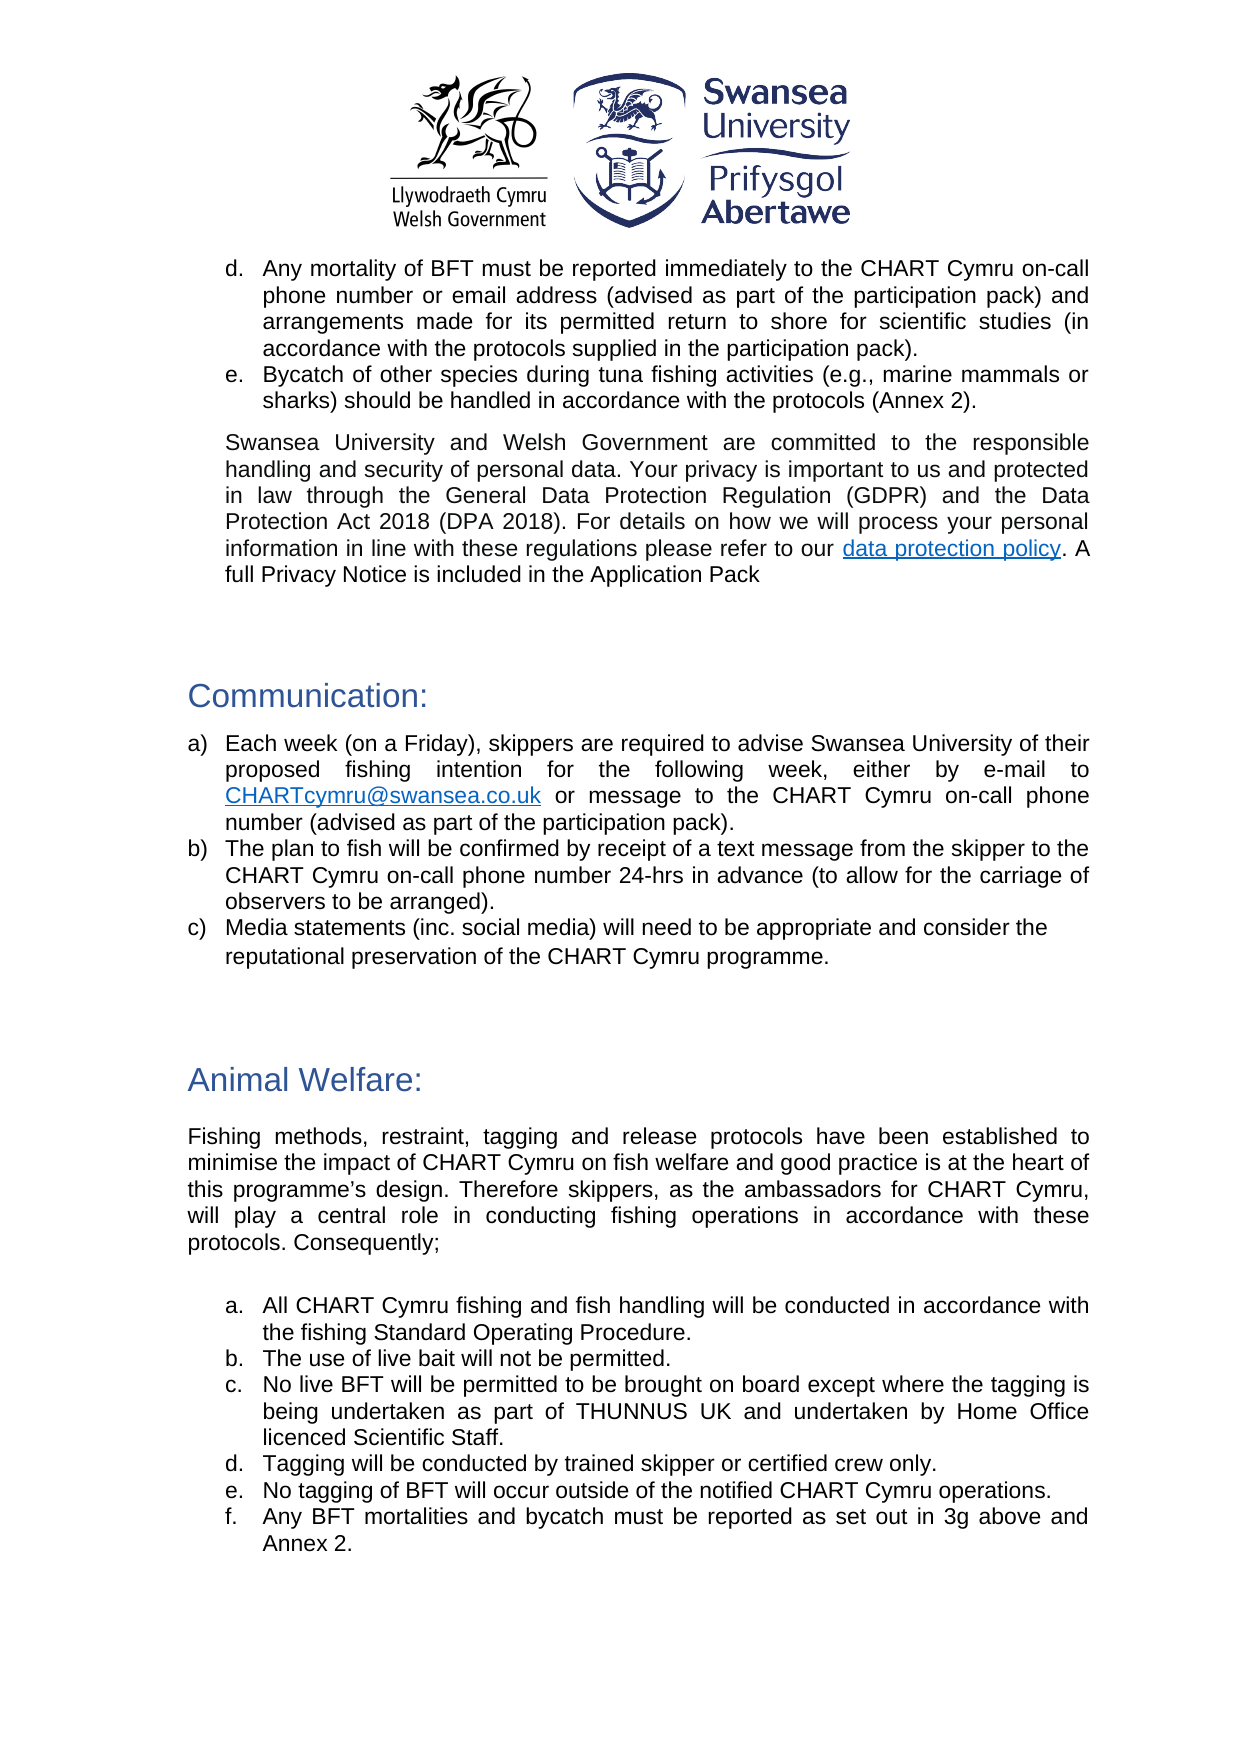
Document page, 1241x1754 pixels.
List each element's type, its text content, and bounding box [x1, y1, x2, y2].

picture [390, 75, 548, 228]
subtitle Communication: [187, 676, 1090, 714]
list All CHART Cymru fishing and fish handling will be conducted in accordance with the fishing Standard Operating Procedure. [225, 1292, 1090, 1345]
text Swansea University and Welsh Government are committed to the responsible handling and security of personal data. Your privacy is important to us and protected in law through the General Data Protection Regulation (GDPR) and the Data Protection Act 2018 (DPA 2018). For details on how we will process your personal information in line with these regulations please refer to our data protection policy. A full Privacy Notice is included in the Application Pack [225, 534, 1090, 587]
list Any mortality of BFT must be reported immediately to the CHART Cymru on-call phone number or email address (advised as part of the participation pack) and arrangements made for its permitted return to shore for scientific studies (in accordance with the protocols supplied in the participation pack). [225, 255, 1090, 361]
list No live BFT will be permitted to be brought on board except where the tagging is being undertaken as part of THUNNUS UK and undertaken by Home Office licenced Scientific Staff. [225, 1371, 1090, 1450]
list Any BFT mortalities and bycatch must be reported as set out in 3g above and Annex 2. [225, 1503, 1090, 1556]
subtitle Fishing methods, restraint, tagging and release protocols have been established to minimise the impact of CHART Cymru on fish welfare and good practice is at the heart of this programme’s design. Therefore skippers, as the ambassadors for CHART Cymru, will play a central role in conducting fishing operations in accordance with these protocols. Consequently; [187, 1123, 1090, 1255]
list Tagging will be conducted by trained skipper or certified crew only. [225, 1450, 1090, 1477]
list Media statements (inc. social media) will need to be appropriate and consider the reputational preservation of the CHART Cymru programme. [187, 914, 1090, 969]
picture [573, 73, 851, 228]
subtitle Animal Welfare: [187, 1059, 1090, 1098]
list Bycatch of other species during tuna fishing activities (e.g., marine mammals or sharks) should be handled in accordance with the protocols (Annex 2). [225, 361, 1090, 413]
list The use of live bait will not be permitted. [225, 1345, 1090, 1371]
list No tagging of BFT will occur outside of the notified CHART Cymru operations. [225, 1477, 1090, 1503]
list Each week (on a Friday), skippers are required to advise Swansea University of their proposed fishing intention for the following week, either by e-mail to CHARTcymru@swansea.co.uk or message to the CHART Cymru on-call phone number (advised as part of the participation pack). [187, 730, 1090, 835]
list The plan to fish will be confirmed by receipt of a text message from the skipper to the CHART Cymru on-call phone number 24-hrs in advance (to allow for the carriage of observers to be arranged). [187, 835, 1090, 914]
